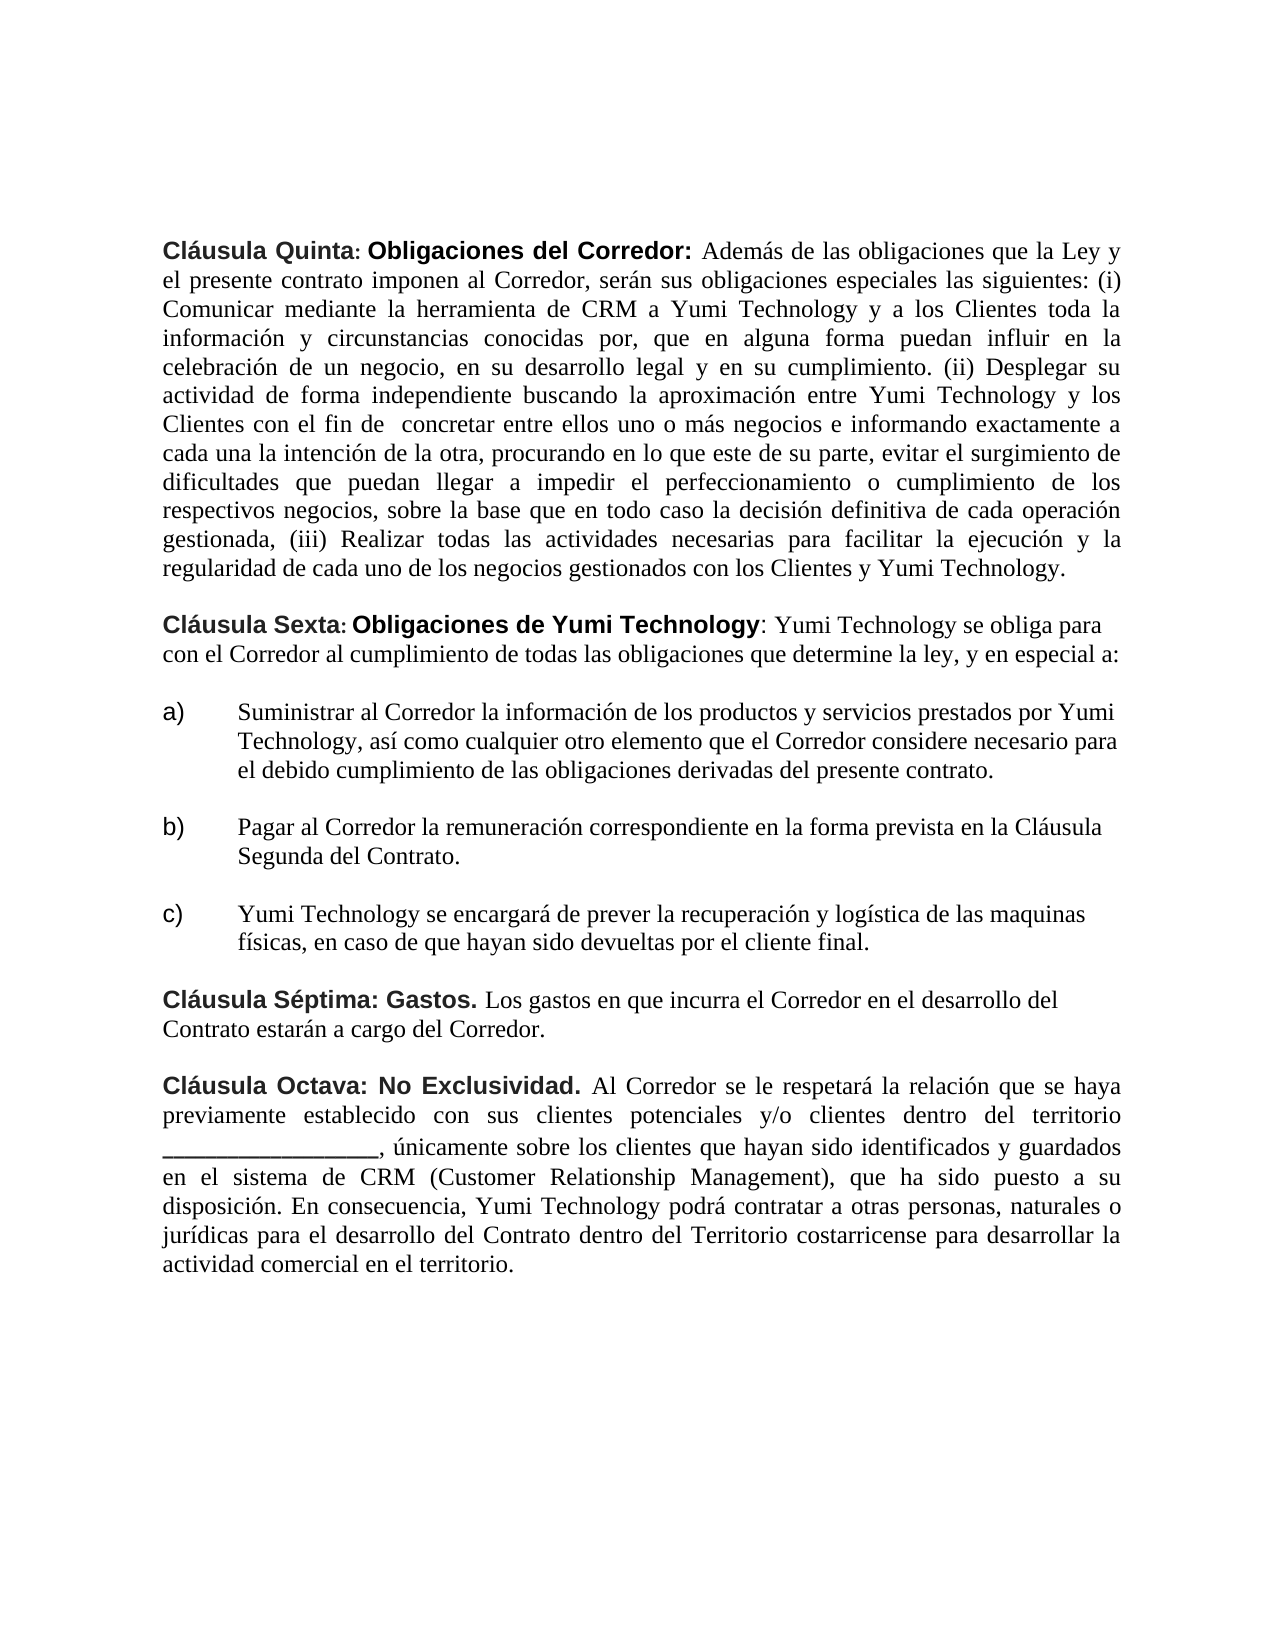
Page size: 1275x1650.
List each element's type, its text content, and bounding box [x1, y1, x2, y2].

list Yumi Technology se encargará de prever la recuperación y logística de las maquinas físicas, en caso de que hayan sido devueltas por el cliente final. [162, 898, 1122, 956]
subtitle Cláusula Séptima: Gastos. Los gastos en que incurra el Corredor en el desarrollo del Contrato estarán a cargo del Corredor. [162, 985, 1122, 1042]
list Cláusula Sexta: Obligaciones de Yumi Technology: Yumi Technology se obliga para con el Corredor al cumplimiento de todas las obligaciones que determine la ley, y en especial a: [162, 610, 1122, 668]
list Pagar al Corredor la remuneración correspondiente en la forma prevista en la Cláusula Segunda del Contrato. [162, 812, 1122, 870]
subtitle Cláusula Octava: No Exclusividad. Al Corredor se le respetará la relación que se haya previamente establecido con sus clientes potenciales y/o clientes dentro del territorio ____________________, únicamente sobre los clientes que hayan sido identificados y guardados en el sistema de CRM (Customer Relationship Management), que ha sido puesto a su disposición. En consecuencia, Yumi Technology podrá contratar a otras personas, naturales o jurídicas para el desarrollo del Contrato dentro del Territorio costarricense para desarrollar la actividad comercial en el territorio. [162, 1071, 1122, 1277]
list Suministrar al Corredor la información de los productos y servicios prestados por Yumi Technology, así como cualquier otro elemento que el Corredor considere necesario para el debido cumplimiento de las obligaciones derivadas del presente contrato. [162, 697, 1122, 783]
list Cláusula Quinta: Obligaciones del Corredor: Además de las obligaciones que la Ley y el presente contrato imponen al Corredor, serán sus obligaciones especiales las siguientes: (i) Comunicar mediante la herramienta de CRM a Yumi Technology y a los Clientes toda la información y circunstancias conocidas por, que en alguna forma puedan influir en la celebración de un negocio, en su desarrollo legal y en su cumplimiento. (ii) Desplegar su actividad de forma independiente buscando la aproximación entre Yumi Technology y los Clientes con el fin de concretar entre ellos uno o más negocios e informando exactamente a cada una la intención de la otra, procurando en lo que este de su parte, evitar el surgimiento de dificultades que puedan llegar a impedir el perfeccionamiento o cumplimiento de los respectivos negocios, sobre la base que en todo caso la decisión definitiva de cada operación gestionada, (iii) Realizar todas las actividades necesarias para facilitar la ejecución y la regularidad de cada uno de los negocios gestionados con los Clientes y Yumi Technology. [162, 236, 1122, 582]
